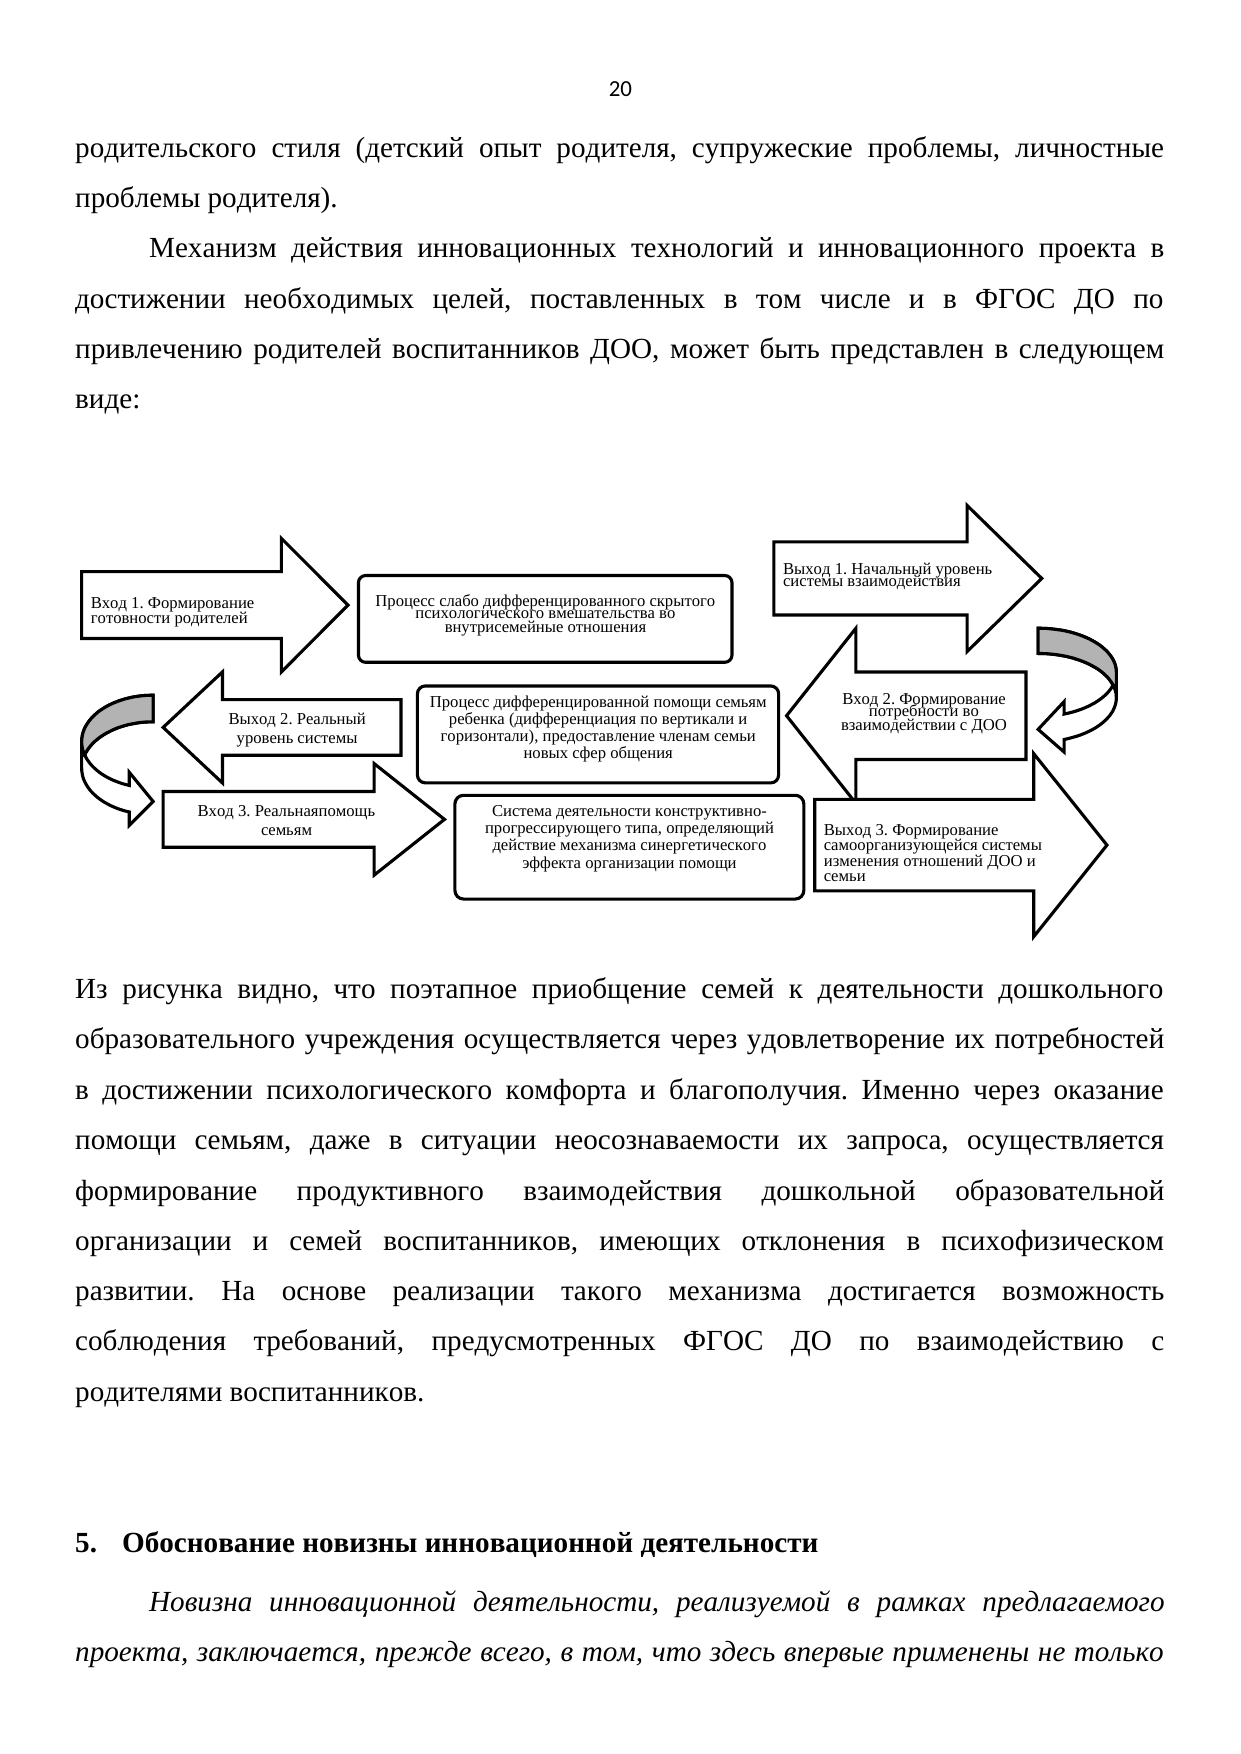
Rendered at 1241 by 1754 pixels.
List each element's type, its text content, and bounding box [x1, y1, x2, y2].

text Механизм действия инновационных технологий и инновационного проекта в достижении необходимых целей, поставленных в том числе и в ФГОС ДО по привлечению родителей воспитанников ДОО, может быть представлен в следующем виде: [75, 231, 1165, 415]
list Обоснование новизны инновационной деятельности [75, 1525, 1165, 1558]
text Из рисунка видно, что поэтапное приобщение семей к деятельности дошкольного образовательного учреждения осуществляется через удовлетворение их потребностей в достижении психологического комфорта и благополучия. Именно через оказание помощи семьям, даже в ситуации неосознаваемости их запроса, осуществляется формирование продуктивного взаимодействия дошкольной образовательной организации и семей воспитанников, имеющих отклонения в психофизическом развитии. На основе реализации такого механизма достигается возможность соблюдения требований, предусмотренных ФГОС ДО по взаимодействию с родителями воспитанников. [75, 971, 1165, 1407]
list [75, 130, 1165, 214]
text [75, 1584, 1165, 1668]
